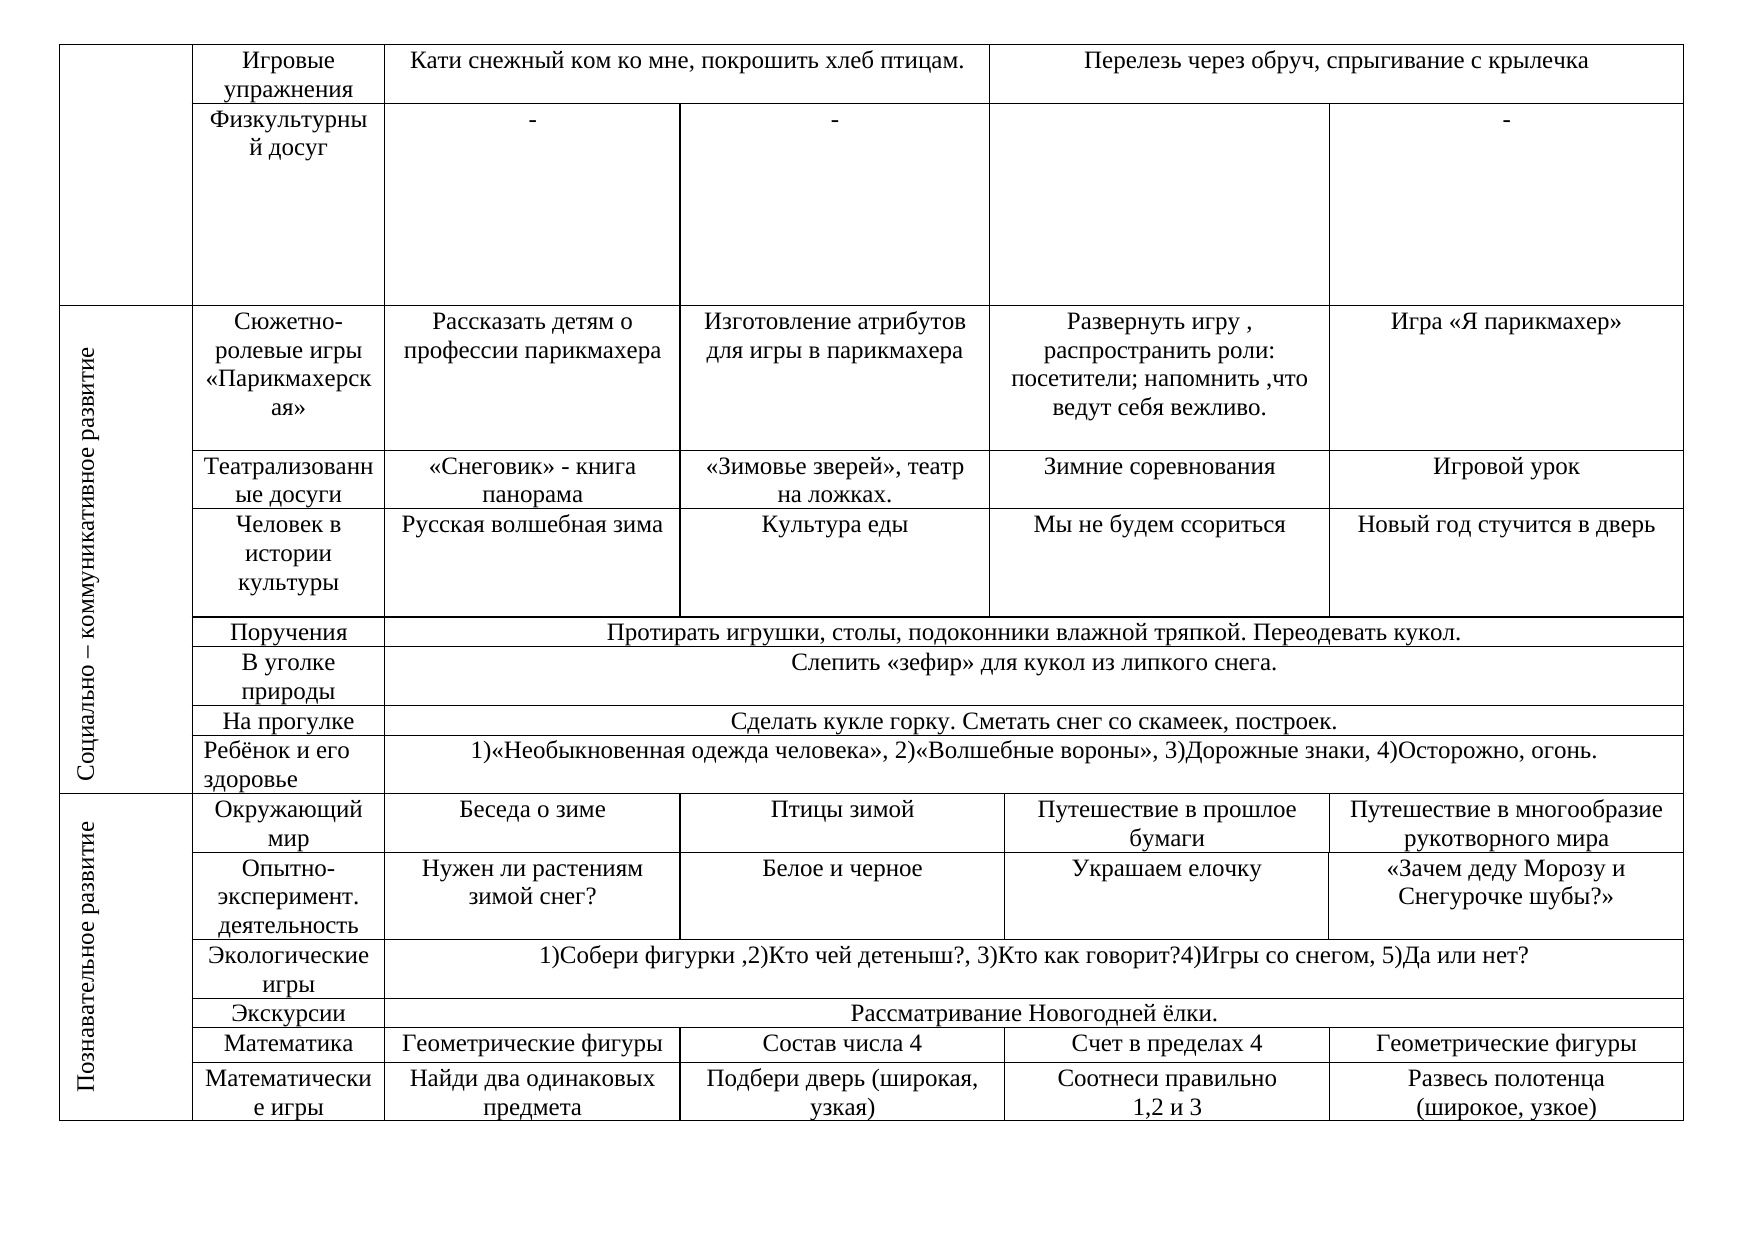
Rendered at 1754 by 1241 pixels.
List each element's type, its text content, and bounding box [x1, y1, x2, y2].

table_cell Рассказать детям о профессии парикмахера [385, 306, 679, 450]
table_cell Поручения [193, 618, 384, 646]
table_cell Геометрические фигуры [385, 1028, 679, 1062]
table_cell Путешествие в прошлое бумаги [1005, 794, 1329, 852]
table_cell «Снеговик» - книга панорама [385, 451, 679, 508]
table_cell Развернуть игру , распространить роли: посетители; напомнить ,что ведут себя вежливо. [990, 306, 1329, 450]
table_cell Подбери дверь (широкая, узкая) [681, 1063, 1004, 1120]
table_cell - [385, 104, 679, 305]
table_cell В уголке природы [193, 647, 384, 705]
table_cell Окружающий мир [193, 794, 384, 852]
table_cell - [681, 104, 989, 305]
table_cell Экскурсии [193, 999, 384, 1027]
table_cell Сюжетно-ролевые игры «Парикмахерская» [193, 306, 384, 450]
table_cell Культура еды [681, 509, 989, 616]
table_cell Беседа о зиме [385, 794, 679, 852]
table_cell Русская волшебная зима [385, 509, 679, 616]
table_cell Физкультурный досуг [193, 104, 384, 305]
table_cell Найди два одинаковых предмета [385, 1063, 679, 1120]
table_cell Соотнеси правильно 1,2 и 3 [1005, 1063, 1329, 1120]
table_cell Протирать игрушки, столы, подоконники влажной тряпкой. Переодевать кукол. [385, 618, 1683, 646]
table_cell Новый год стучится в дверь [1330, 509, 1683, 616]
table_cell Счет в пределах 4 [1005, 1028, 1329, 1062]
table_cell [990, 104, 1329, 305]
table_cell Украшаем елочку [1005, 853, 1328, 939]
table_cell Театрализованные досуги [193, 451, 384, 508]
table_cell Слепить «зефир» для кукол из липкого снега. [385, 647, 1683, 705]
table_cell Нужен ли растениям зимой снег? [385, 853, 679, 939]
table_cell Перелезь через обруч, спрыгивание с крылечка [990, 45, 1683, 103]
table_cell Кати снежный ком ко мне, покрошить хлеб птицам. [385, 45, 989, 103]
table_cell Развесь полотенца (широкое, узкое) [1330, 1063, 1683, 1120]
table_cell Опытно-эксперимент. деятельность [193, 853, 384, 939]
table_cell Социально – коммуникативное развитие [60, 306, 192, 793]
table_cell 1)Собери фигурки ,2)Кто чей детеныш?, 3)Кто как говорит?4)Игры со снегом, 5)Да или нет? [385, 940, 1683, 997]
table_cell Познавательное развитие [60, 794, 192, 1120]
table_cell Математика [193, 1028, 384, 1062]
table_cell Человек в истории культуры [193, 509, 384, 616]
table_cell 1)«Необыкновенная одежда человека», 2)«Волшебные вороны», 3)Дорожные знаки, 4)Осторожно, огонь. [385, 736, 1683, 793]
table_cell Игровой урок [1330, 451, 1683, 508]
table_cell Птицы зимой [681, 794, 1004, 852]
table_cell Зимние соревнования [990, 451, 1329, 508]
table_cell «Зачем деду Морозу и Снегурочке шубы?» [1329, 853, 1683, 939]
table_cell Сделать кукле горку. Сметать снег со скамеек, построек. [385, 706, 1683, 734]
table_cell Игровые упражнения [193, 45, 384, 103]
table_cell Математические игры [193, 1063, 384, 1120]
table_cell Изготовление атрибутов для игры в парикмахера [681, 306, 989, 450]
table_cell На прогулке [193, 706, 384, 734]
table_cell Мы не будем ссориться [990, 509, 1329, 616]
table_cell Экологические игры [193, 940, 384, 997]
table_cell - [1330, 104, 1683, 305]
table_cell Ребёнок и его здоровье [193, 736, 384, 793]
table_cell Путешествие в многообразие рукотворного мира [1330, 794, 1683, 852]
table_cell Геометрические фигуры [1330, 1028, 1683, 1062]
table_cell Игра «Я парикмахер» [1330, 306, 1683, 450]
table_cell «Зимовье зверей», театр на ложках. [681, 451, 989, 508]
table_cell Состав числа 4 [681, 1028, 1004, 1062]
table_cell Белое и черное [681, 853, 1004, 939]
table_cell Рассматривание Новогодней ёлки. [385, 999, 1683, 1027]
